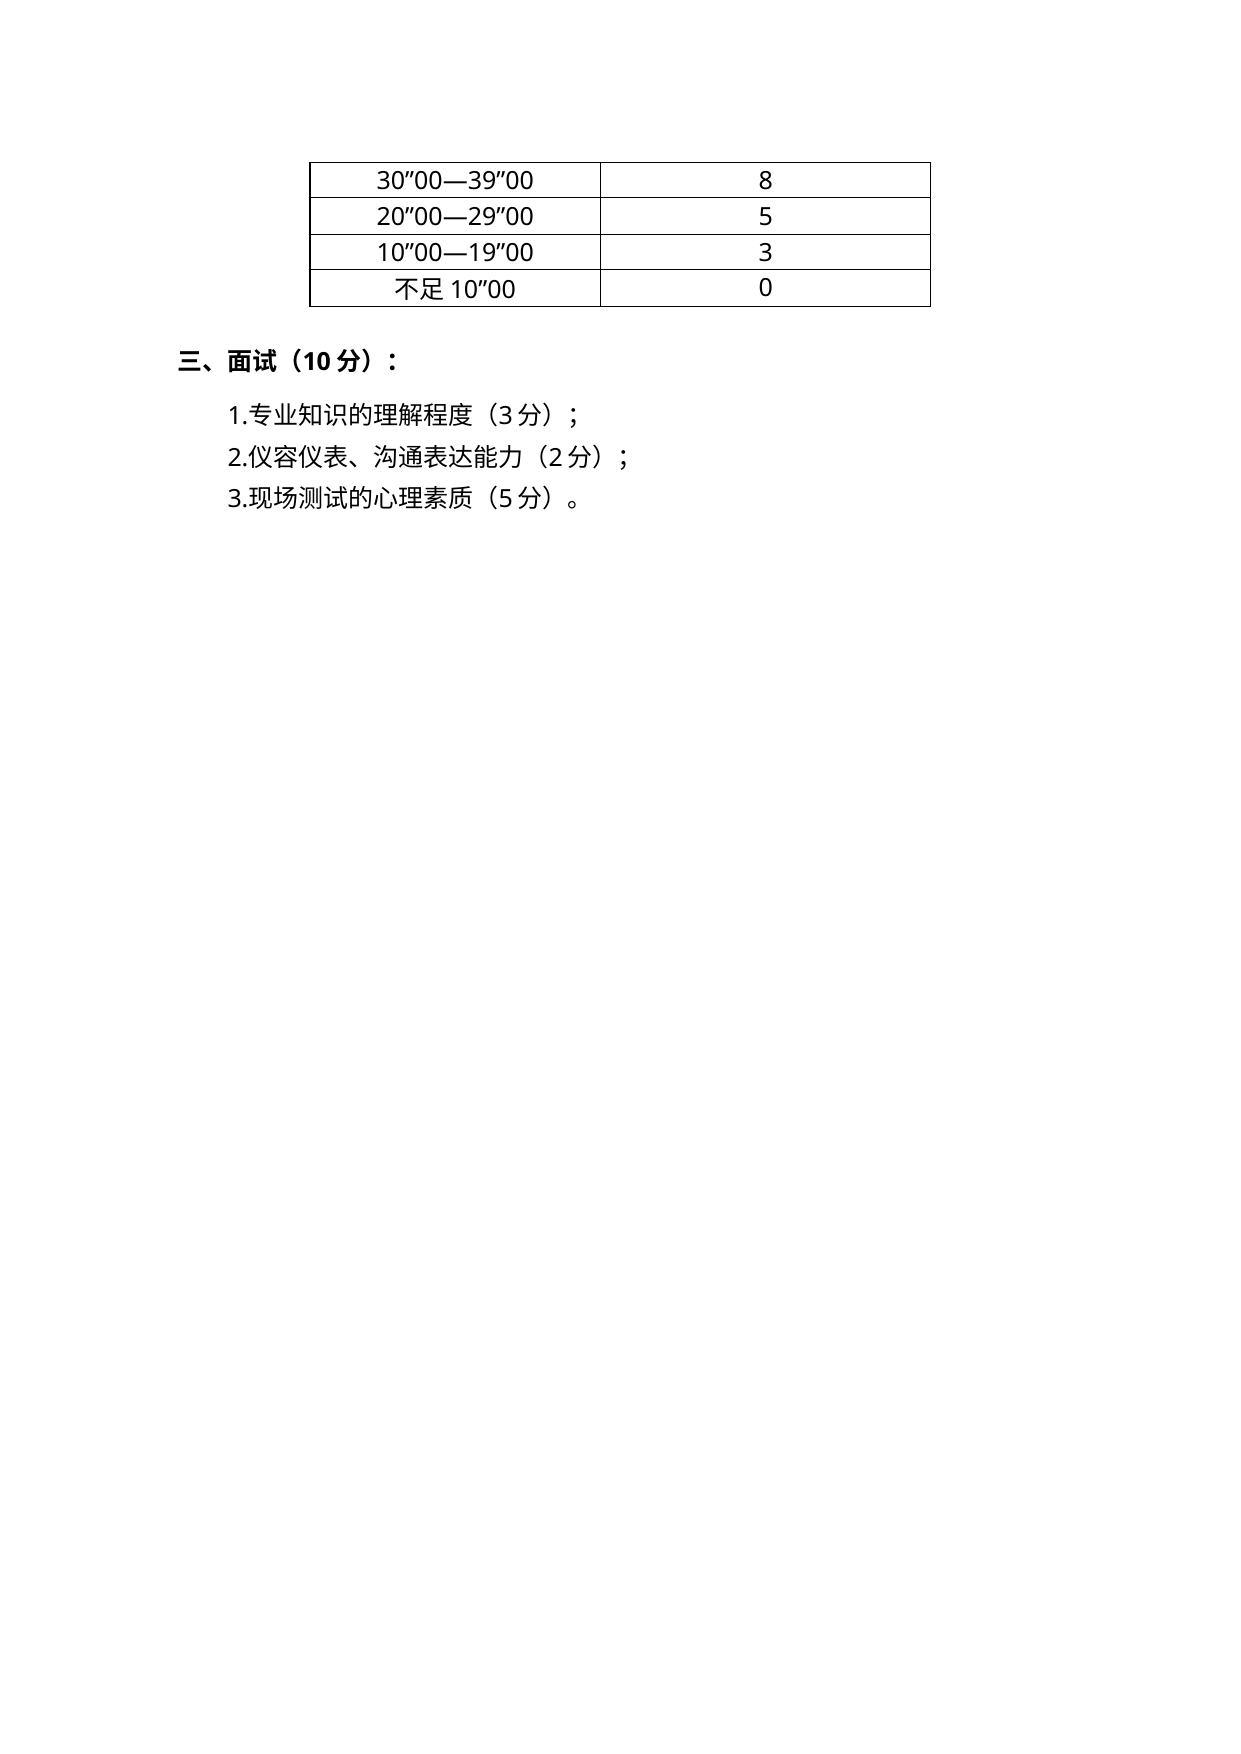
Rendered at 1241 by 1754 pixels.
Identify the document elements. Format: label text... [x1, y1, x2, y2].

table_cell 不足10”00 [311, 270, 600, 306]
table_cell 30”00—39”00 [311, 163, 600, 197]
text 3.现场测试的心理素质（5分）。 [177, 479, 1063, 515]
table_cell 0 [601, 270, 930, 306]
text 三、面试（10分）： [177, 341, 1063, 377]
table_cell 5 [601, 198, 930, 234]
table_cell 3 [601, 235, 930, 269]
text 2.仪容仪表、沟通表达能力（2分）； [177, 437, 1063, 473]
text 1.专业知识的理解程度（3分）； [177, 396, 1063, 432]
table_cell 8 [601, 163, 930, 197]
table_cell 10”00—19”00 [311, 235, 600, 269]
table_cell 20”00—29”00 [311, 198, 600, 234]
